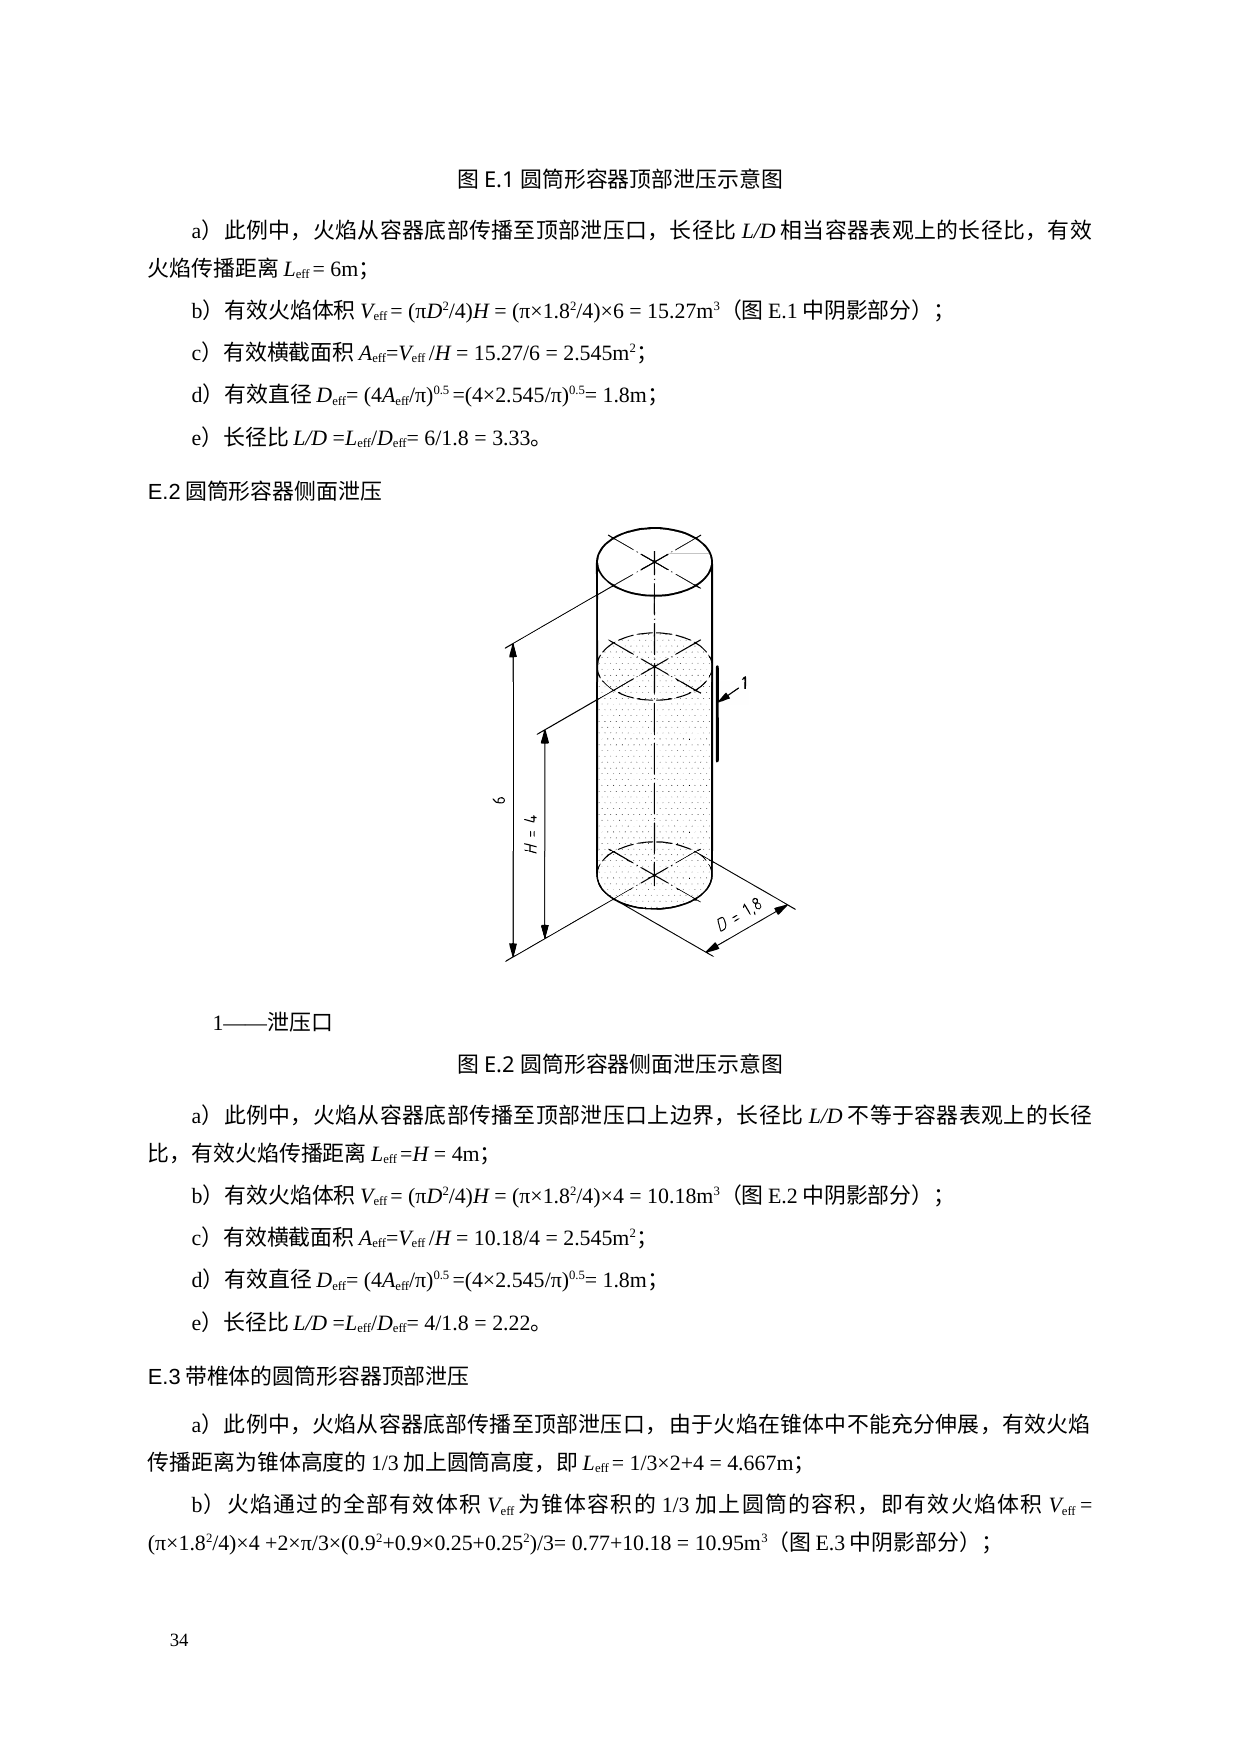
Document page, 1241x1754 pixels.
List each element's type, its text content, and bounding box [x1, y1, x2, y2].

text c）有效横截面积Aeff=Veff /H = 15.27/6 = 2.545m2； [148, 335, 1092, 367]
text b）有效火焰体积Veff = (πD2/4)H = (π×1.82/4)×6 = 15.27m3（图E.1中阴影部分）； [148, 293, 1092, 325]
text 图E.1 圆筒形容器顶部泄压示意图 [148, 162, 1092, 194]
text a）此例中，火焰从容器底部传播至顶部泄压口上边界，长径比L/D不等于容器表观上的长径比，有效火焰传播距离Leff =H = 4m； [148, 1098, 1092, 1168]
text a）此例中，火焰从容器底部传播至顶部泄压口，由于火焰在锥体中不能充分伸展，有效火焰传播距离为锥体高度的1/3加上圆筒高度，即Leff = 1/3×2+4 = 4.667m； [148, 1407, 1092, 1477]
subtitle E.2圆筒形容器侧面泄压 [148, 474, 1092, 506]
text b）火焰通过的全部有效体积Veff为锥体容积的1/3加上圆筒的容积，即有效火焰体积Veff = (π×1.82/4)×4 +2×π/3×(0.92+0.9×0.25+0.252)/3= 0.77+10.18 = 10.95m3（图E.3中阴影部分）； [148, 1487, 1092, 1557]
text e）长径比L/D =Leff/Deff= 6/1.8 = 3.33。 [148, 419, 1092, 451]
subtitle E.3带椎体的圆筒形容器顶部泄压 [148, 1359, 1092, 1391]
text d）有效直径Deff= (4Aeff/π)0.5 =(4×2.545/π)0.5= 1.8m； [148, 1262, 1092, 1294]
text 图E.2 圆筒形容器侧面泄压示意图 [148, 1047, 1092, 1079]
text a）此例中，火焰从容器底部传播至顶部泄压口，长径比L/D相当容器表观上的长径比，有效火焰传播距离Leff = 6m； [148, 213, 1092, 283]
text c）有效横截面积Aeff=Veff /H = 10.18/4 = 2.545m2； [148, 1220, 1092, 1252]
text 1——泄压口 [191, 1004, 1092, 1037]
text d）有效直径Deff= (4Aeff/π)0.5 =(4×2.545/π)0.5= 1.8m； [148, 377, 1092, 409]
text b）有效火焰体积Veff = (πD2/4)H = (π×1.82/4)×4 = 10.18m3（图E.2中阴影部分）； [148, 1178, 1092, 1210]
text e）长径比L/D =Leff/Deff= 4/1.8 = 2.22。 [148, 1304, 1092, 1336]
